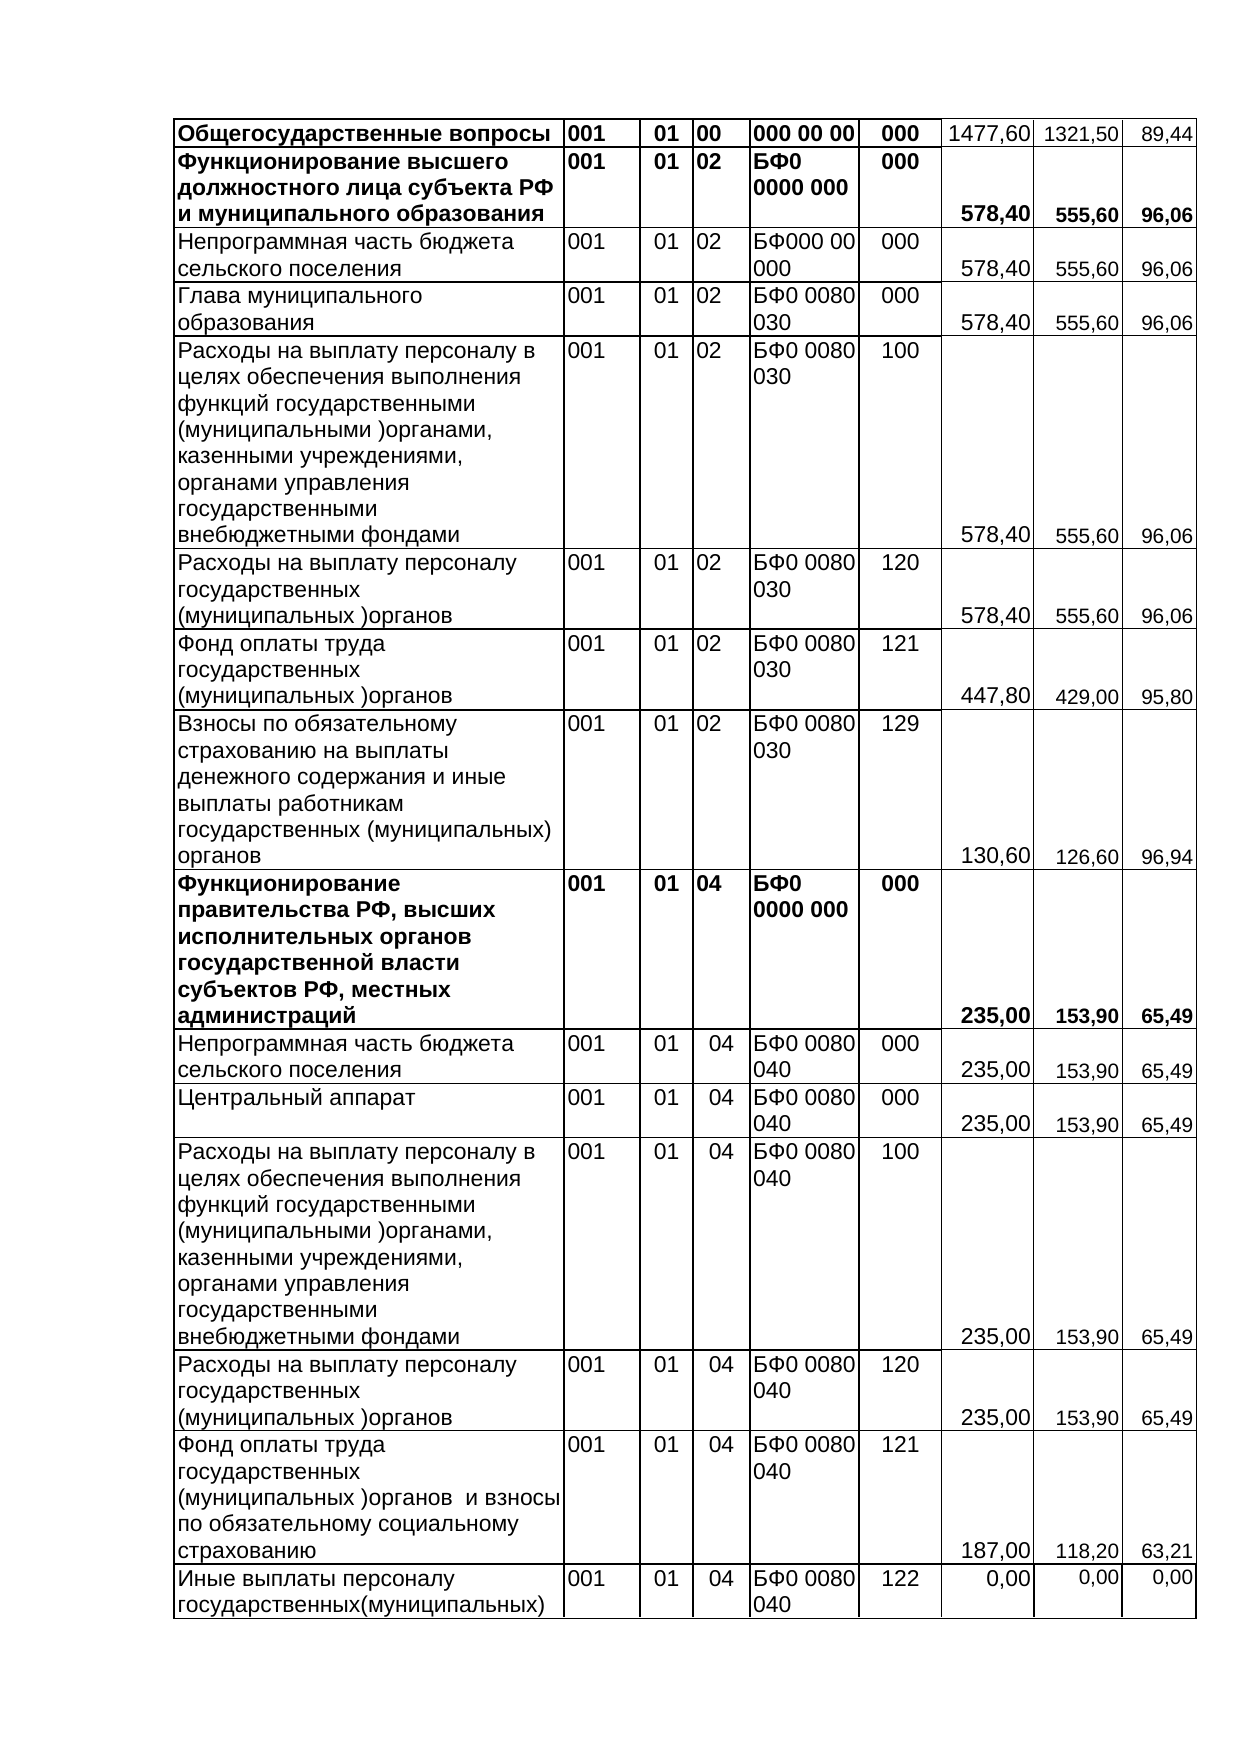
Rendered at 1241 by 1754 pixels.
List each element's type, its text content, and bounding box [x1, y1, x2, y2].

table_cell 1477,60 [942, 119, 1033, 146]
table_cell 65,49 [1123, 870, 1196, 1028]
table_cell Фонд оплаты труда государственных (муниципальных )органов и взносы по обязательному социальному страхованию [175, 1431, 563, 1563]
table_cell 153,90 [1034, 1350, 1122, 1430]
table_cell 65,49 [1123, 1084, 1196, 1137]
table_cell 578,40 [942, 147, 1033, 227]
table_cell 187,00 [942, 1431, 1033, 1563]
table_cell 1321,50 [1034, 119, 1122, 146]
table_cell 001 [565, 630, 639, 709]
table_cell Расходы на выплату персоналу в целях обеспечения выполнения функций государственными (муниципальными )органами, казенными учреждениями, органами управления государственными внебюджетными фондами [175, 1138, 563, 1349]
table_cell 578,40 [942, 549, 1033, 628]
table_cell 555,60 [1034, 282, 1122, 335]
table_cell 001 [565, 228, 639, 281]
table_cell 000 [860, 283, 941, 335]
table_cell БФ0 0080 040 [751, 1431, 858, 1563]
table_cell 001 [565, 1138, 639, 1349]
table_cell Общегосударственные вопросы [175, 120, 563, 146]
table_cell 04 [694, 1351, 749, 1430]
table_cell 04 [694, 870, 749, 1028]
table_cell 001 [565, 1084, 639, 1137]
table_cell 65,49 [1123, 1029, 1196, 1082]
table_cell 235,00 [942, 1138, 1033, 1349]
table_cell БФ0 0080 040 [751, 1138, 858, 1349]
table_cell 65,49 [1123, 1350, 1196, 1430]
table_cell 01 [641, 1138, 692, 1349]
table_cell 01 [641, 1084, 692, 1137]
table_cell 04 [694, 1565, 749, 1617]
table_cell 001 [565, 1351, 639, 1430]
table_cell Расходы на выплату персоналу государственных (муниципальных )органов [175, 1351, 563, 1430]
table_cell 95,80 [1123, 629, 1196, 709]
table_cell 000 [860, 870, 941, 1028]
table_cell 555,60 [1034, 228, 1122, 281]
table_cell 01 [641, 1431, 692, 1563]
table_cell 01 [641, 1565, 692, 1617]
table_cell БФ0 0080 030 [751, 549, 858, 628]
table_cell 04 [694, 1431, 749, 1563]
table_cell 000 [860, 228, 941, 281]
table_cell 01 [641, 337, 692, 548]
table_cell 001 [565, 711, 639, 868]
table_cell 000 [860, 148, 941, 227]
table_cell 001 [565, 148, 639, 227]
table_cell 96,06 [1123, 282, 1196, 335]
table_cell 02 [694, 337, 749, 548]
table_cell 001 [565, 337, 639, 548]
table_cell 02 [694, 283, 749, 335]
table_cell БФ0 0080 040 [751, 1084, 858, 1137]
table_cell 04 [694, 1030, 749, 1082]
table_cell БФ0 0080 030 [751, 630, 858, 709]
table_cell 01 [641, 228, 692, 281]
table_cell 01 [641, 870, 692, 1028]
table_cell 01 [641, 148, 692, 227]
table_cell 235,00 [942, 1084, 1033, 1137]
table_cell Функционирование правительства РФ, высших исполнительных органов государственной власти субъектов РФ, местных администраций [175, 870, 563, 1028]
table_cell Центральный аппарат [175, 1084, 563, 1137]
table_cell 122 [860, 1565, 941, 1617]
table_cell 02 [694, 228, 749, 281]
table_cell БФ0 0080 030 [751, 283, 858, 335]
table_cell 153,90 [1034, 870, 1122, 1028]
table_cell Фонд оплаты труда государственных (муниципальных )органов [175, 630, 563, 709]
table_cell 429,00 [1034, 629, 1122, 709]
table_cell 235,00 [942, 870, 1033, 1028]
table_cell 235,00 [942, 1029, 1033, 1082]
table_cell 96,06 [1123, 549, 1196, 628]
table_cell 578,40 [942, 228, 1033, 281]
table_cell Непрограммная часть бюджета сельского поселения [175, 1030, 563, 1082]
table_cell 100 [860, 1138, 941, 1349]
table_cell 02 [694, 148, 749, 227]
table_cell 153,90 [1034, 1084, 1122, 1137]
table_cell 578,40 [942, 336, 1033, 548]
table_cell 001 [565, 870, 639, 1028]
table_cell 0,00 [942, 1565, 1033, 1617]
table_cell БФ000 00 000 [751, 228, 858, 281]
table_cell 02 [694, 711, 749, 868]
table_cell 96,06 [1123, 147, 1196, 227]
table_cell Функционирование высшего должностного лица субъекта РФ и муниципального образования [175, 148, 563, 227]
table_cell 235,00 [942, 1350, 1033, 1430]
table_cell 02 [694, 549, 749, 628]
table_cell Расходы на выплату персоналу в целях обеспечения выполнения функций государственными (муниципальными )органами, казенными учреждениями, органами управления государственными внебюджетными фондами [175, 337, 563, 548]
table_cell 001 [565, 283, 639, 335]
table_cell 126,60 [1034, 710, 1122, 868]
table_cell 000 [860, 1030, 941, 1082]
table_cell БФ0 0080 040 [751, 1351, 858, 1430]
table_cell Взносы по обязательному страхованию на выплаты денежного содержания и иные выплаты работникам государственных (муниципальных) органов [175, 711, 563, 868]
table_cell БФ0 0080 040 [751, 1030, 858, 1082]
table_cell 0,00 [1123, 1565, 1195, 1617]
table_cell 96,06 [1123, 336, 1196, 548]
table_cell 555,60 [1034, 336, 1122, 548]
table_cell 0,00 [1035, 1565, 1121, 1617]
table_cell 121 [860, 630, 941, 709]
table_cell Непрограммная часть бюджета сельского поселения [175, 228, 563, 281]
table_cell 130,60 [942, 710, 1033, 868]
table_cell 153,90 [1034, 1138, 1122, 1349]
table_cell 96,94 [1123, 710, 1196, 868]
table_cell 01 [641, 630, 692, 709]
table_cell 001 [565, 1431, 639, 1563]
table_cell 01 [641, 1351, 692, 1430]
table_cell 001 [565, 549, 639, 628]
table_cell БФ0 0000 000 [751, 870, 858, 1028]
table_cell 120 [860, 549, 941, 628]
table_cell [175, 1565, 563, 1617]
table_cell БФ0 0080 030 [751, 337, 858, 548]
table_cell 001 [565, 1030, 639, 1082]
table_cell 01 [641, 283, 692, 335]
table_cell 120 [860, 1351, 941, 1430]
table_cell 63,21 [1123, 1431, 1196, 1563]
table_cell 000 00 00 [751, 120, 858, 146]
table_cell 00 [694, 120, 749, 146]
table_cell 000 [860, 1084, 941, 1137]
table_cell 01 [641, 1030, 692, 1082]
table_cell 04 [694, 1084, 749, 1137]
table_cell БФ0 0000 000 [751, 148, 858, 227]
table_cell 121 [860, 1431, 941, 1563]
table_cell 578,40 [942, 282, 1033, 335]
table_cell 01 [641, 549, 692, 628]
table_cell БФ0 0080 040 [751, 1565, 858, 1617]
table_cell 153,90 [1034, 1029, 1122, 1082]
table_cell 100 [860, 337, 941, 548]
table_cell 04 [694, 1138, 749, 1349]
table_cell БФ0 0080 030 [751, 711, 858, 868]
table_cell 000 [860, 120, 941, 146]
table_cell 001 [565, 120, 639, 146]
table_cell 555,60 [1034, 147, 1122, 227]
table_cell 02 [694, 630, 749, 709]
table_cell 89,44 [1123, 119, 1196, 146]
table_cell 96,06 [1123, 228, 1196, 281]
table_cell 65,49 [1123, 1138, 1196, 1349]
table_cell Расходы на выплату персоналу государственных (муниципальных )органов [175, 549, 563, 628]
table_cell Глава муниципального образования [175, 283, 563, 335]
table_cell 118,20 [1034, 1431, 1122, 1563]
table_cell 01 [641, 120, 692, 146]
table_cell 129 [860, 711, 941, 868]
table_cell 01 [641, 711, 692, 868]
table_cell 555,60 [1034, 549, 1122, 628]
table_cell 447,80 [942, 629, 1033, 709]
table_cell 001 [565, 1565, 639, 1617]
